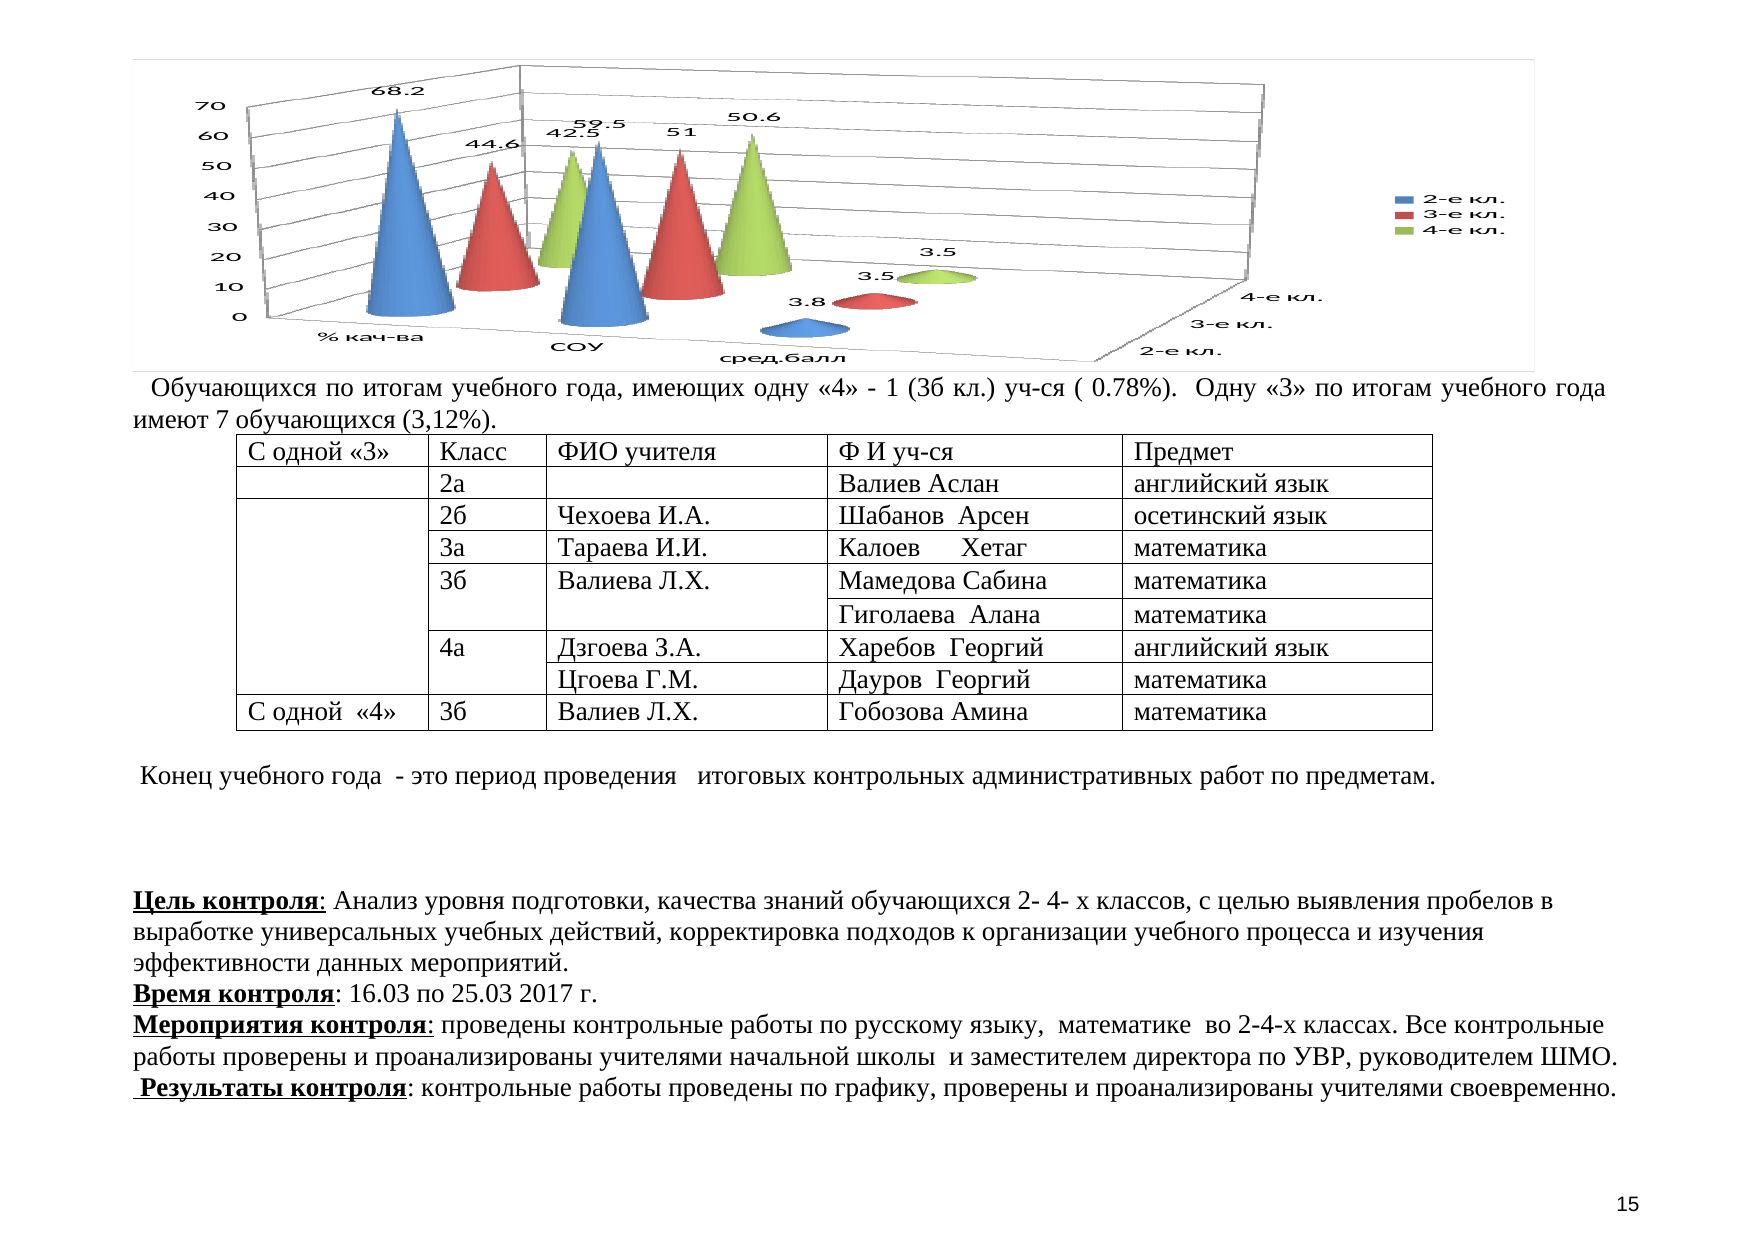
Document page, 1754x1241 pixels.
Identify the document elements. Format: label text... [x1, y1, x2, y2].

table_cell 4а [429, 631, 546, 694]
table_cell осетинский язык [1123, 499, 1432, 530]
table_cell Гиголаева Алана [828, 599, 1122, 630]
table_cell Дзгоева З.А. [547, 631, 827, 662]
table_cell Чехоева И.А. [547, 499, 827, 530]
table_cell Мамедова Сабина [828, 564, 1122, 598]
table_header С одной «3» [237, 435, 428, 466]
table_cell математика [1123, 599, 1432, 630]
table_cell [237, 499, 428, 694]
table_header Ф И уч-ся [828, 435, 1122, 466]
table_header Предмет [1123, 435, 1432, 466]
table_cell [547, 467, 827, 498]
table_cell Калоев Хетаг [828, 531, 1122, 563]
table_cell Шабанов Арсен [828, 499, 1122, 530]
text Обучающихся по итогам учебного года, имеющих одну «4» - 1 (3б кл.) уч-ся ( 0.78%). Одну «3» по итогам учебного года имеют 7 обучающихся (3,12%). [133, 372, 1610, 434]
table_cell 3б [429, 695, 546, 730]
table_cell 3б [429, 564, 546, 630]
table_cell математика [1123, 531, 1432, 563]
table_cell 3а [429, 531, 546, 563]
table_cell английский язык [1123, 467, 1432, 498]
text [133, 884, 1639, 1102]
table_cell 2а [429, 467, 546, 498]
table_cell английский язык [1123, 631, 1432, 662]
table_cell [237, 467, 428, 498]
table_cell Цгоева Г.М. [547, 663, 827, 694]
table_cell математика [1123, 564, 1432, 598]
table_header ФИО учителя [547, 435, 827, 466]
table_cell Тараева И.И. [547, 531, 827, 563]
table_cell 2б [429, 499, 546, 530]
table_cell Валиев Аслан [828, 467, 1122, 498]
table_header Класс [429, 435, 546, 466]
table_cell Валиева Л.Х. [547, 564, 827, 630]
table_cell Харебов Георгий [828, 631, 1122, 662]
table_cell Гобозова Амина [828, 695, 1122, 730]
table_cell математика [1123, 663, 1432, 694]
table_cell Дауров Георгий [828, 663, 1122, 694]
table_cell математика [1123, 695, 1432, 730]
table_cell Валиев Л.Х. [547, 695, 827, 730]
table_cell С одной «4» [237, 695, 428, 730]
text Конец учебного года - это период проведения итоговых контрольных административных работ по предметам. [133, 759, 1639, 791]
